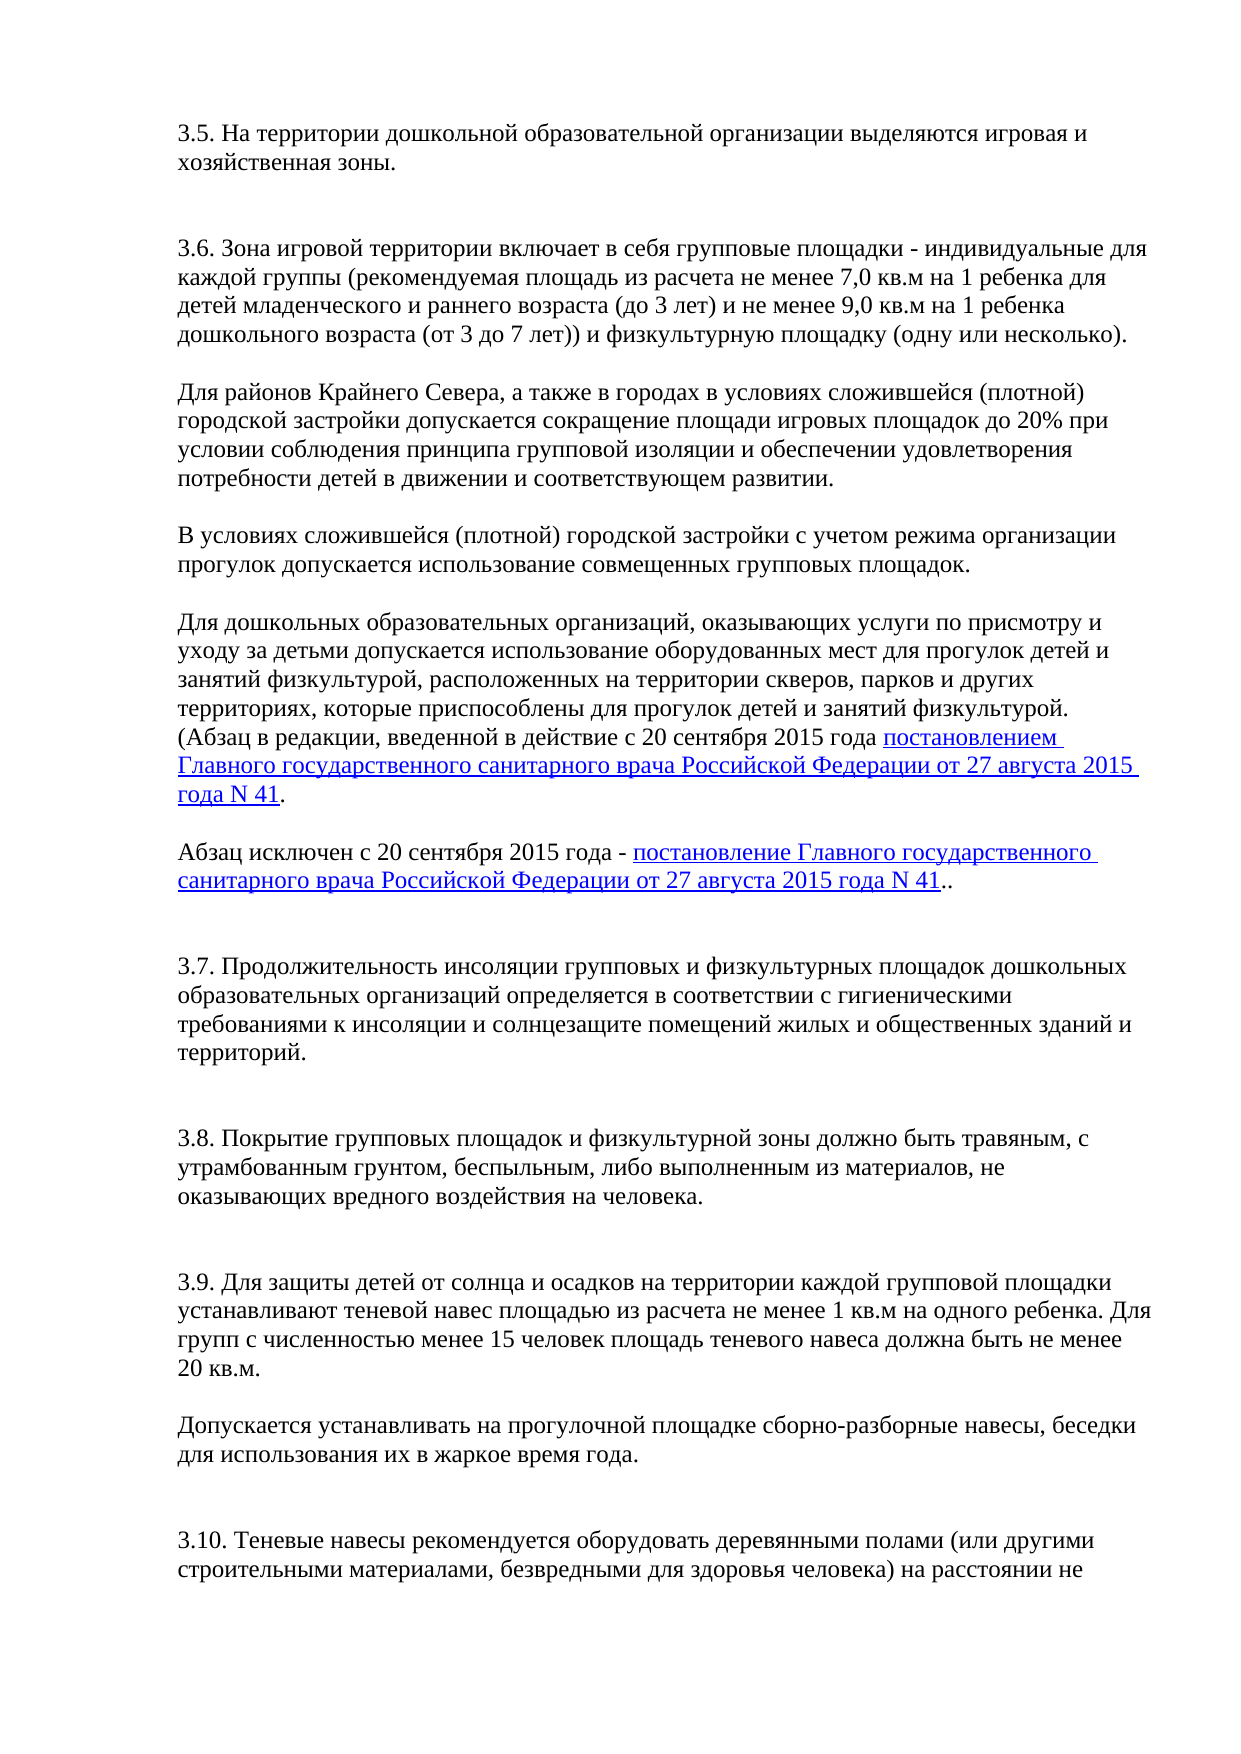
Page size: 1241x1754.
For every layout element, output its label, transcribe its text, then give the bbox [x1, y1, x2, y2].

text 3.9. Для защиты детей от солнца и осадков на территории каждой групповой площадки устанавливают теневой навес площадью из расчета не менее 1 кв.м на одного ребенка. Для групп с численностью менее 15 человек площадь теневого навеса должна быть не менее 20 кв.м. Допускается устанавливать на прогулочной площадке сборно-разборные навесы, беседки для использования их в жаркое время года. [177, 1267, 1152, 1496]
text 3.8. Покрытие групповых площадок и физкультурной зоны должно быть травяным, с утрамбованным грунтом, беспыльным, либо выполненным из материалов, не оказывающих вредного воздействия на человека. [177, 1123, 1152, 1238]
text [177, 1525, 1152, 1583]
text 3.5. На территории дошкольной образовательной организации выделяются игровая и хозяйственная зоны. [177, 118, 1152, 204]
text 3.7. Продолжительность инсоляции групповых и физкультурных площадок дошкольных образовательных организаций определяется в соответствии с гигиеническими требованиями к инсоляции и солнцезащите помещений жилых и общественных зданий и территорий. [177, 951, 1152, 1094]
text 3.6. Зона игровой территории включает в себя групповые площадки - индивидуальные для каждой группы (рекомендуемая площадь из расчета не менее 7,0 кв.м на 1 ребенка для детей младенческого и раннего возраста (до 3 лет) и не менее 9,0 кв.м на 1 ребенка дошкольного возраста (от 3 до 7 лет)) и физкультурную площадку (одну или несколько). Для районов Крайнего Севера, а также в городах в условиях сложившейся (плотной) городской застройки допускается сокращение площади игровых площадок до 20% при условии соблюдения принципа групповой изоляции и обеспечении удовлетворения потребности детей в движении и соответствующем развитии. В условиях сложившейся (плотной) городской застройки с учетом режима организации прогулок допускается использование совмещенных групповых площадок. Для дошкольных образовательных организаций, оказывающих услуги по присмотру и уходу за детьми допускается использование оборудованных мест для прогулок детей и занятий физкультурой, расположенных на территории скверов, парков и других территориях, которые приспособлены для прогулок детей и занятий физкультурой. (Абзац в редакции, введенной в действие с 20 сентября 2015 года постановлением Главного государственного санитарного врача Российской Федерации от 27 августа 2015 года N 41. Абзац исключен с 20 сентября 2015 года - постановление Главного государственного санитарного врача Российской Федерации от 27 августа 2015 года N 41.. [177, 233, 1152, 922]
